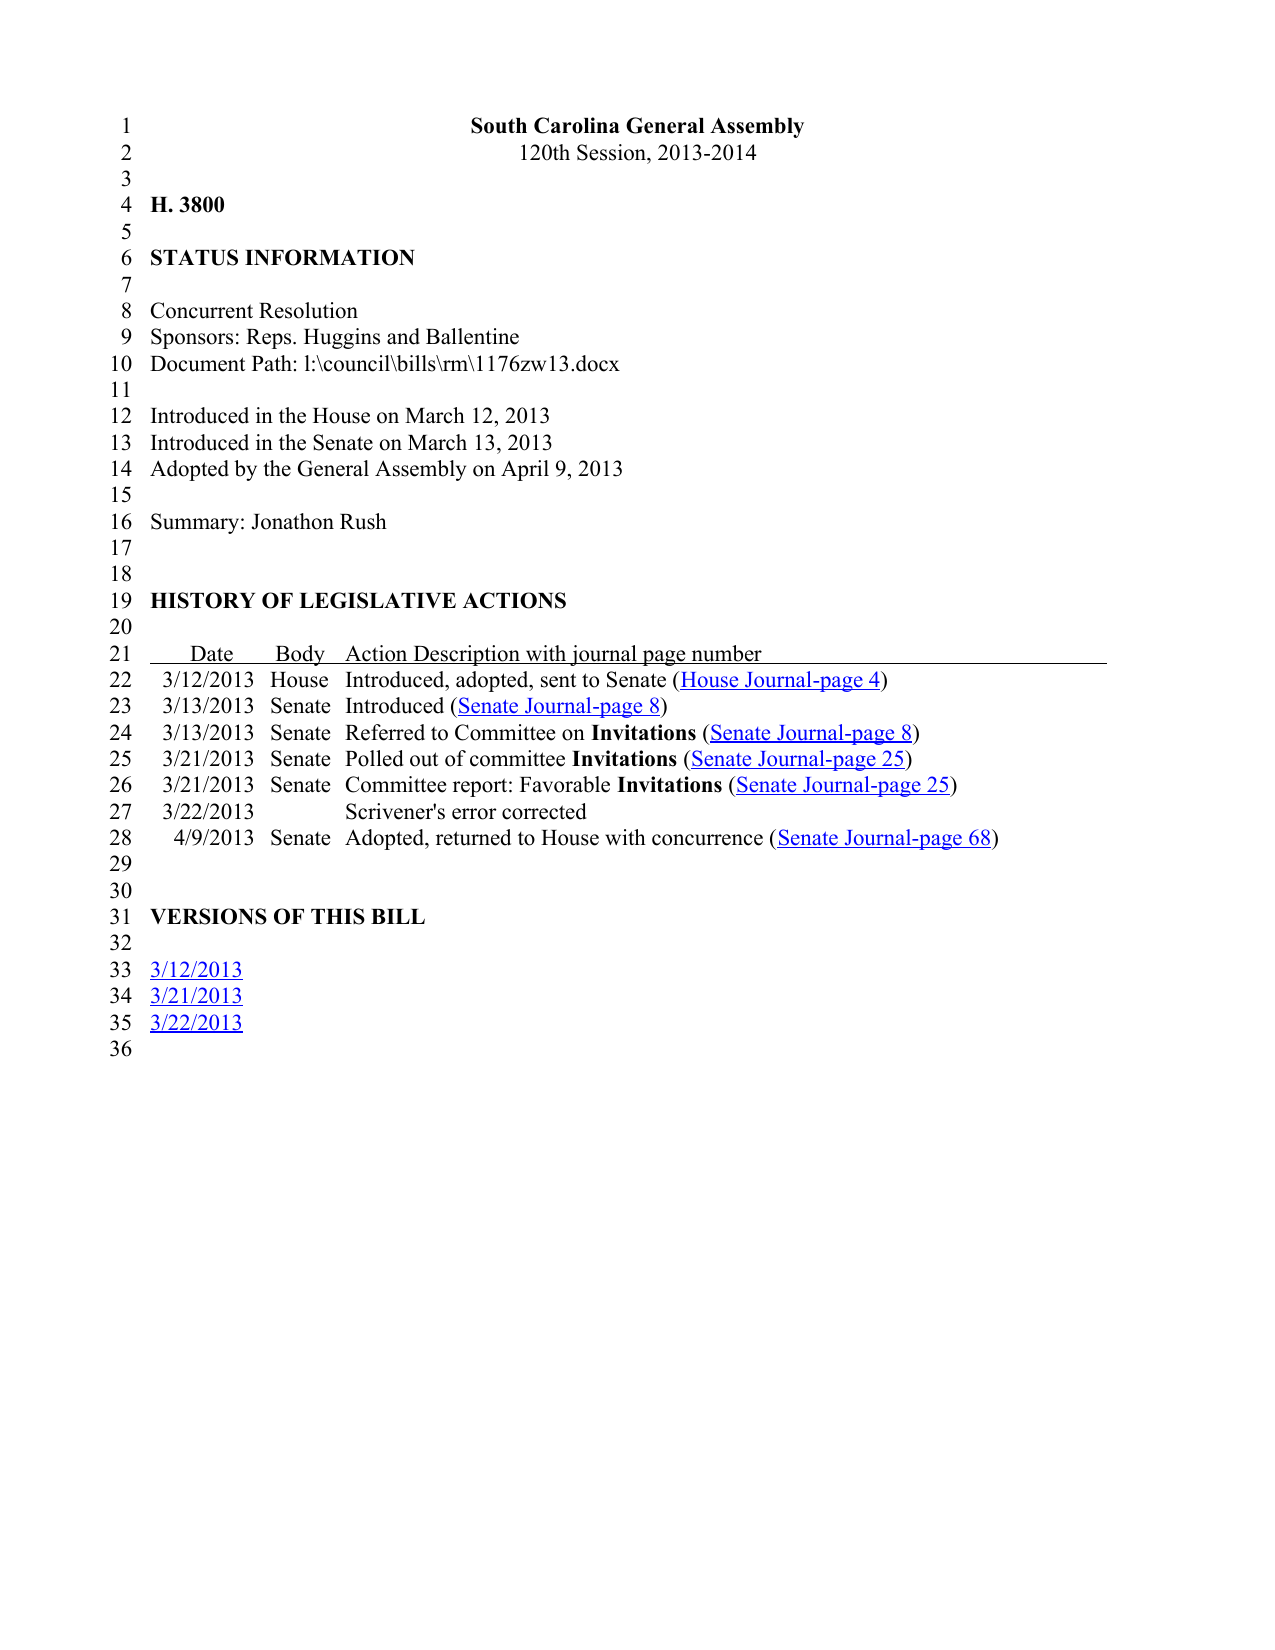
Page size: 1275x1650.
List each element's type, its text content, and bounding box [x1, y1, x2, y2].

text HISTORY OF LEGISLATIVE ACTIONS [150, 587, 1125, 613]
text South Carolina General Assembly [150, 112, 1125, 139]
text Adopted by the General Assembly on April 9, 2013 [150, 455, 1125, 481]
text 3/21/2013 [150, 982, 1125, 1008]
text Introduced in the House on March 12, 2013 [150, 402, 1125, 429]
text 3/21/2013 Senate Committee report: Favorable Invitations (Senate Journal-page 25) [150, 771, 1125, 798]
text Sponsors: Reps. Huggins and Ballentine [150, 323, 1125, 350]
text 3/22/2013 Scrivener's error corrected [150, 798, 1125, 824]
text H. 3800 [150, 192, 1125, 218]
text 3/22/2013 [150, 1008, 1125, 1035]
text Date Body Action Description with journal page number [150, 639, 1125, 666]
text 3/13/2013 Senate Referred to Committee on Invitations (Senate Journal-page 8) [150, 719, 1125, 745]
text Document Path: l:\council\bills\rm\1176zw13.docx [150, 350, 1125, 376]
text Introduced in the Senate on March 13, 2013 [150, 429, 1125, 455]
text 3/12/2013 House Introduced, adopted, sent to Senate (House Journal-page 4) [150, 666, 1125, 692]
text STATUS INFORMATION [150, 244, 1125, 271]
text 3/12/2013 [150, 956, 1125, 982]
text 120th Session, 2013-2014 [150, 139, 1125, 165]
text Concurrent Resolution [150, 297, 1125, 323]
text Summary: Jonathon Rush [150, 508, 1125, 534]
text VERSIONS OF THIS BILL [150, 903, 1125, 929]
text 4/9/2013 Senate Adopted, returned to House with concurrence (Senate Journal-page 68) [150, 824, 1125, 850]
text 3/13/2013 Senate Introduced (Senate Journal-page 8) [150, 692, 1125, 719]
text 3/21/2013 Senate Polled out of committee Invitations (Senate Journal-page 25) [150, 745, 1125, 771]
